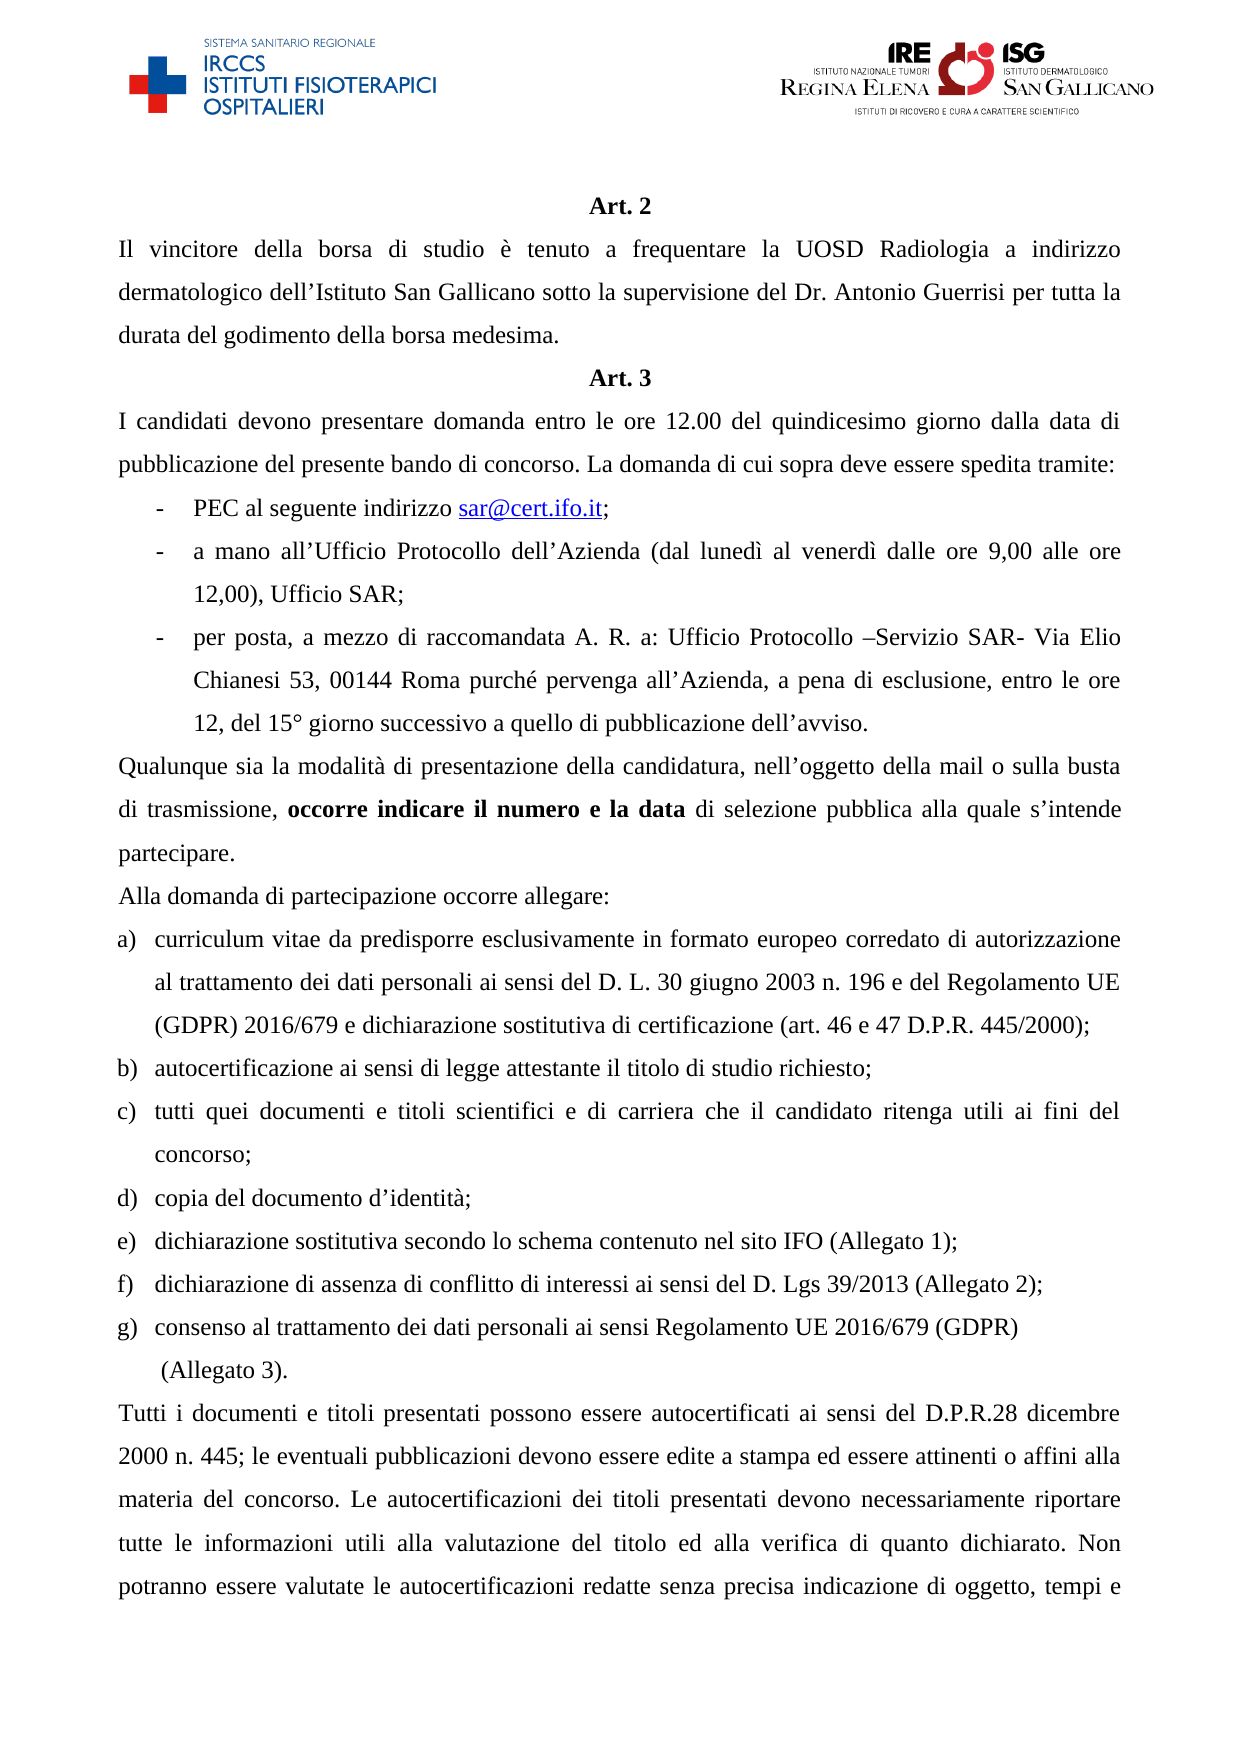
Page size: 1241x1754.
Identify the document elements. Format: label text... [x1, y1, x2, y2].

picture [118, 26, 447, 122]
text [118, 1398, 1122, 1599]
list autocertificazione ai sensi di legge attestante il titolo di studio richiesto; [117, 1053, 1122, 1082]
list copia del documento d’identità; [117, 1183, 1122, 1211]
text Alla domanda di partecipazione occorre allegare: [118, 881, 1122, 909]
text Il vincitore della borsa di studio è tenuto a frequentare la UOSD Radiologia a indirizzo dermatologico dell’Istituto San Gallicano sotto la supervisione del Dr. Antonio Guerrisi per tutta la durata del godimento della borsa medesima. [118, 234, 1122, 349]
list dichiarazione di assenza di conflitto di interessi ai sensi del D. Lgs 39/2013 (Allegato 2); [117, 1269, 1122, 1298]
text (Allegato 3). [154, 1355, 1122, 1384]
picture [737, 16, 1205, 137]
text I candidati devono presentare domanda entro le ore 12.00 del quindicesimo giorno dalla data di pubblicazione del presente bando di concorso. La domanda di cui sopra deve essere spedita tramite: [118, 406, 1122, 478]
list PEC al seguente indirizzo sar@cert.ifo.it; [156, 493, 1122, 521]
text Art. 2 [118, 191, 1122, 219]
list per posta, a mezzo di raccomandata A. R. a: Ufficio Protocollo –Servizio SAR- Via Elio Chianesi 53, 00144 Roma purché pervenga all’Azienda, a pena di esclusione, entro le ore 12, del 15° giorno successivo a quello di pubblicazione dell’avviso. [156, 622, 1122, 737]
list a mano all’Ufficio Protocollo dell’Azienda (dal lunedì al venerdì dalle ore 9,00 alle ore 12,00), Ufficio SAR; [156, 536, 1122, 608]
list consenso al trattamento dei dati personali ai sensi Regolamento UE 2016/679 (GDPR) [117, 1312, 1122, 1341]
text Art. 3 [118, 363, 1122, 392]
list curriculum vitae da predisporre esclusivamente in formato europeo corredato di autorizzazione al trattamento dei dati personali ai sensi del D. L. 30 giugno 2003 n. 196 e del Regolamento UE (GDPR) 2016/679 e dichiarazione sostitutiva di certificazione (art. 46 e 47 D.P.R. 445/2000); [117, 924, 1122, 1039]
list dichiarazione sostitutiva secondo lo schema contenuto nel sito IFO (Allegato 1); [117, 1226, 1122, 1254]
text Qualunque sia la modalità di presentazione della candidatura, nell’oggetto della mail o sulla busta di trasmissione, occorre indicare il numero e la data di selezione pubblica alla quale s’intende partecipare. [118, 751, 1122, 866]
list tutti quei documenti e titoli scientifici e di carriera che il candidato ritenga utili ai fini del concorso; [117, 1096, 1122, 1168]
